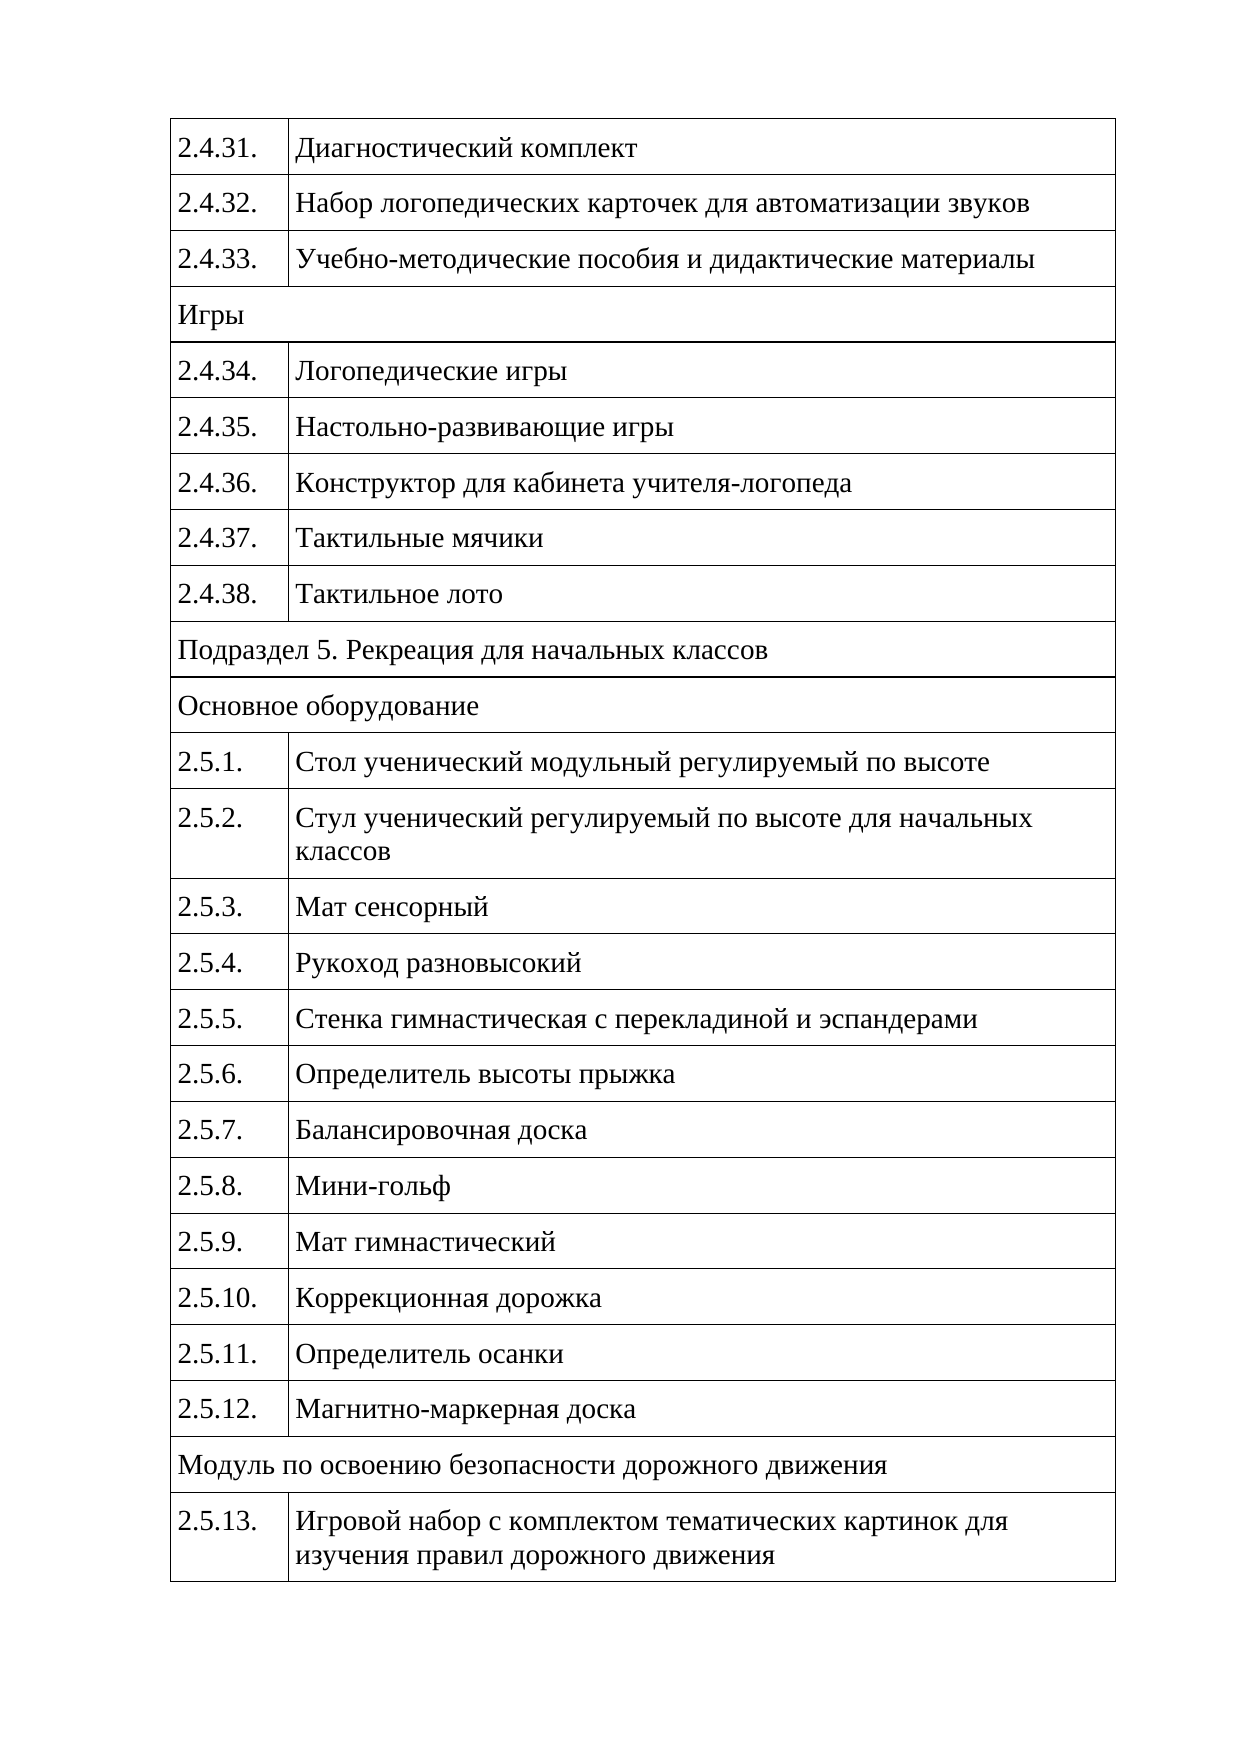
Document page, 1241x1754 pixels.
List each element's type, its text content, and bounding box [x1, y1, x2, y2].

table_cell 2.5.12. [171, 1381, 288, 1436]
table_cell Конструктор для кабинета учителя-логопеда [289, 454, 1115, 509]
table_cell 2.5.7. [171, 1102, 288, 1157]
table_cell 2.5.11. [171, 1325, 288, 1380]
table_cell 2.5.2. [171, 789, 288, 877]
table_cell 2.5.13. [171, 1493, 288, 1581]
table_cell 2.5.9. [171, 1214, 288, 1268]
table_cell 2.4.36. [171, 454, 288, 509]
table_cell 2.4.34. [171, 343, 288, 397]
table_cell Определитель осанки [289, 1325, 1115, 1380]
table_cell 2.4.35. [171, 398, 288, 453]
table_cell Мат гимнастический [289, 1214, 1115, 1268]
table_cell 2.5.6. [171, 1046, 288, 1101]
table_cell 2.4.33. [171, 231, 288, 286]
table_cell Стол ученический модульный регулируемый по высоте [289, 733, 1115, 788]
table_cell 2.5.10. [171, 1269, 288, 1324]
table_cell Учебно-методические пособия и дидактические материалы [289, 231, 1115, 286]
table_cell 2.5.5. [171, 990, 288, 1045]
table_cell Балансировочная доска [289, 1102, 1115, 1157]
table_cell Модуль по освоению безопасности дорожного движения [171, 1437, 1115, 1492]
table_cell Диагностический комплект [289, 119, 1115, 174]
table_cell Магнитно-маркерная доска [289, 1381, 1115, 1436]
table_cell 2.5.3. [171, 879, 288, 933]
table_cell Подраздел 5. Рекреация для начальных классов [171, 622, 1115, 676]
table_cell 2.4.31. [171, 119, 288, 174]
table_cell 2.5.4. [171, 934, 288, 989]
table_cell Определитель высоты прыжка [289, 1046, 1115, 1101]
table_cell Игровой набор с комплектом тематических картинок для изучения правил дорожного движения [289, 1493, 1115, 1581]
table_cell Стенка гимнастическая с перекладиной и эспандерами [289, 990, 1115, 1045]
table_cell Игры [171, 287, 1115, 341]
table_cell 2.4.38. [171, 566, 288, 621]
table_cell Настольно-развивающие игры [289, 398, 1115, 453]
table_cell Тактильные мячики [289, 510, 1115, 565]
table_cell Мат сенсорный [289, 879, 1115, 933]
table_cell 2.5.8. [171, 1158, 288, 1212]
table_cell Мини-гольф [289, 1158, 1115, 1212]
table_cell Рукоход разновысокий [289, 934, 1115, 989]
table_cell Набор логопедических карточек для автоматизации звуков [289, 175, 1115, 230]
table_cell Стул ученический регулируемый по высоте для начальных классов [289, 789, 1115, 877]
table_cell Логопедические игры [289, 343, 1115, 397]
table_cell 2.4.37. [171, 510, 288, 565]
table_cell Коррекционная дорожка [289, 1269, 1115, 1324]
table_cell 2.4.32. [171, 175, 288, 230]
table_cell Основное оборудование [171, 678, 1115, 732]
table_cell 2.5.1. [171, 733, 288, 788]
table_cell Тактильное лото [289, 566, 1115, 621]
